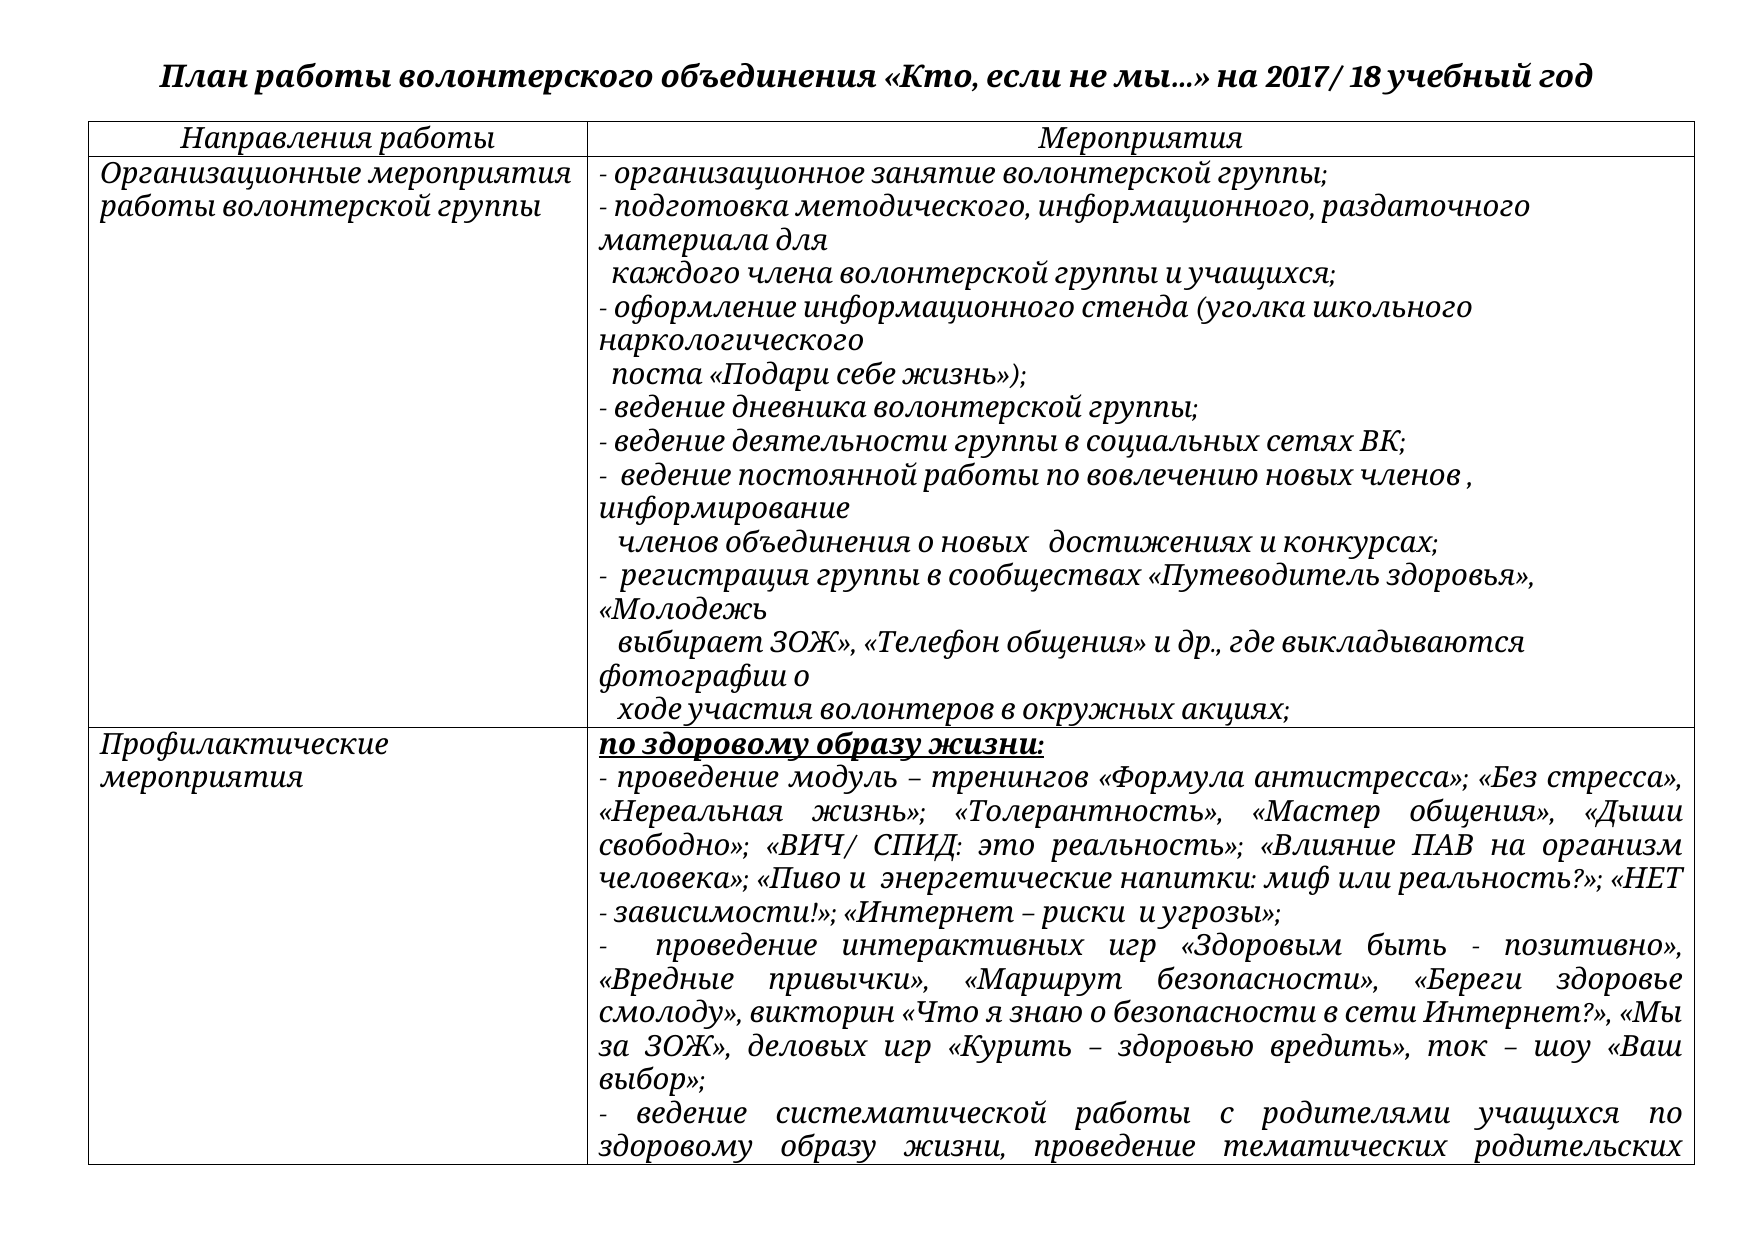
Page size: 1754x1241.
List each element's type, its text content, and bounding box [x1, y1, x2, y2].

table_cell - организационное занятие волонтерской группы; - подготовка методического, информационного, раздаточного материала для каждого члена волонтерской группы и учащихся; - оформление информационного стенда (уголка школьного наркологического поста «Подари себе жизнь»); - ведение дневника волонтерской группы; - ведение деятельности группы в социальных сетях ВК; - ведение постоянной работы по вовлечению новых членов , информирование членов объединения о новых достижениях и конкурсах; - регистрация группы в сообществах «Путеводитель здоровья», «Молодежь выбирает ЗОЖ», «Телефон общения» и др., где выкладываются фотографии о ходе участия волонтеров в окружных акциях; [588, 157, 1694, 727]
table_header Мероприятия [588, 122, 1694, 156]
table_header Направления работы [89, 122, 587, 156]
text План работы волонтерского объединения «Кто, если не мы…» на 2017/ 18 учебный год [118, 59, 1636, 95]
table_cell Организационные мероприятия работы волонтерской группы [89, 157, 587, 727]
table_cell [89, 728, 587, 1164]
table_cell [588, 728, 1694, 1164]
